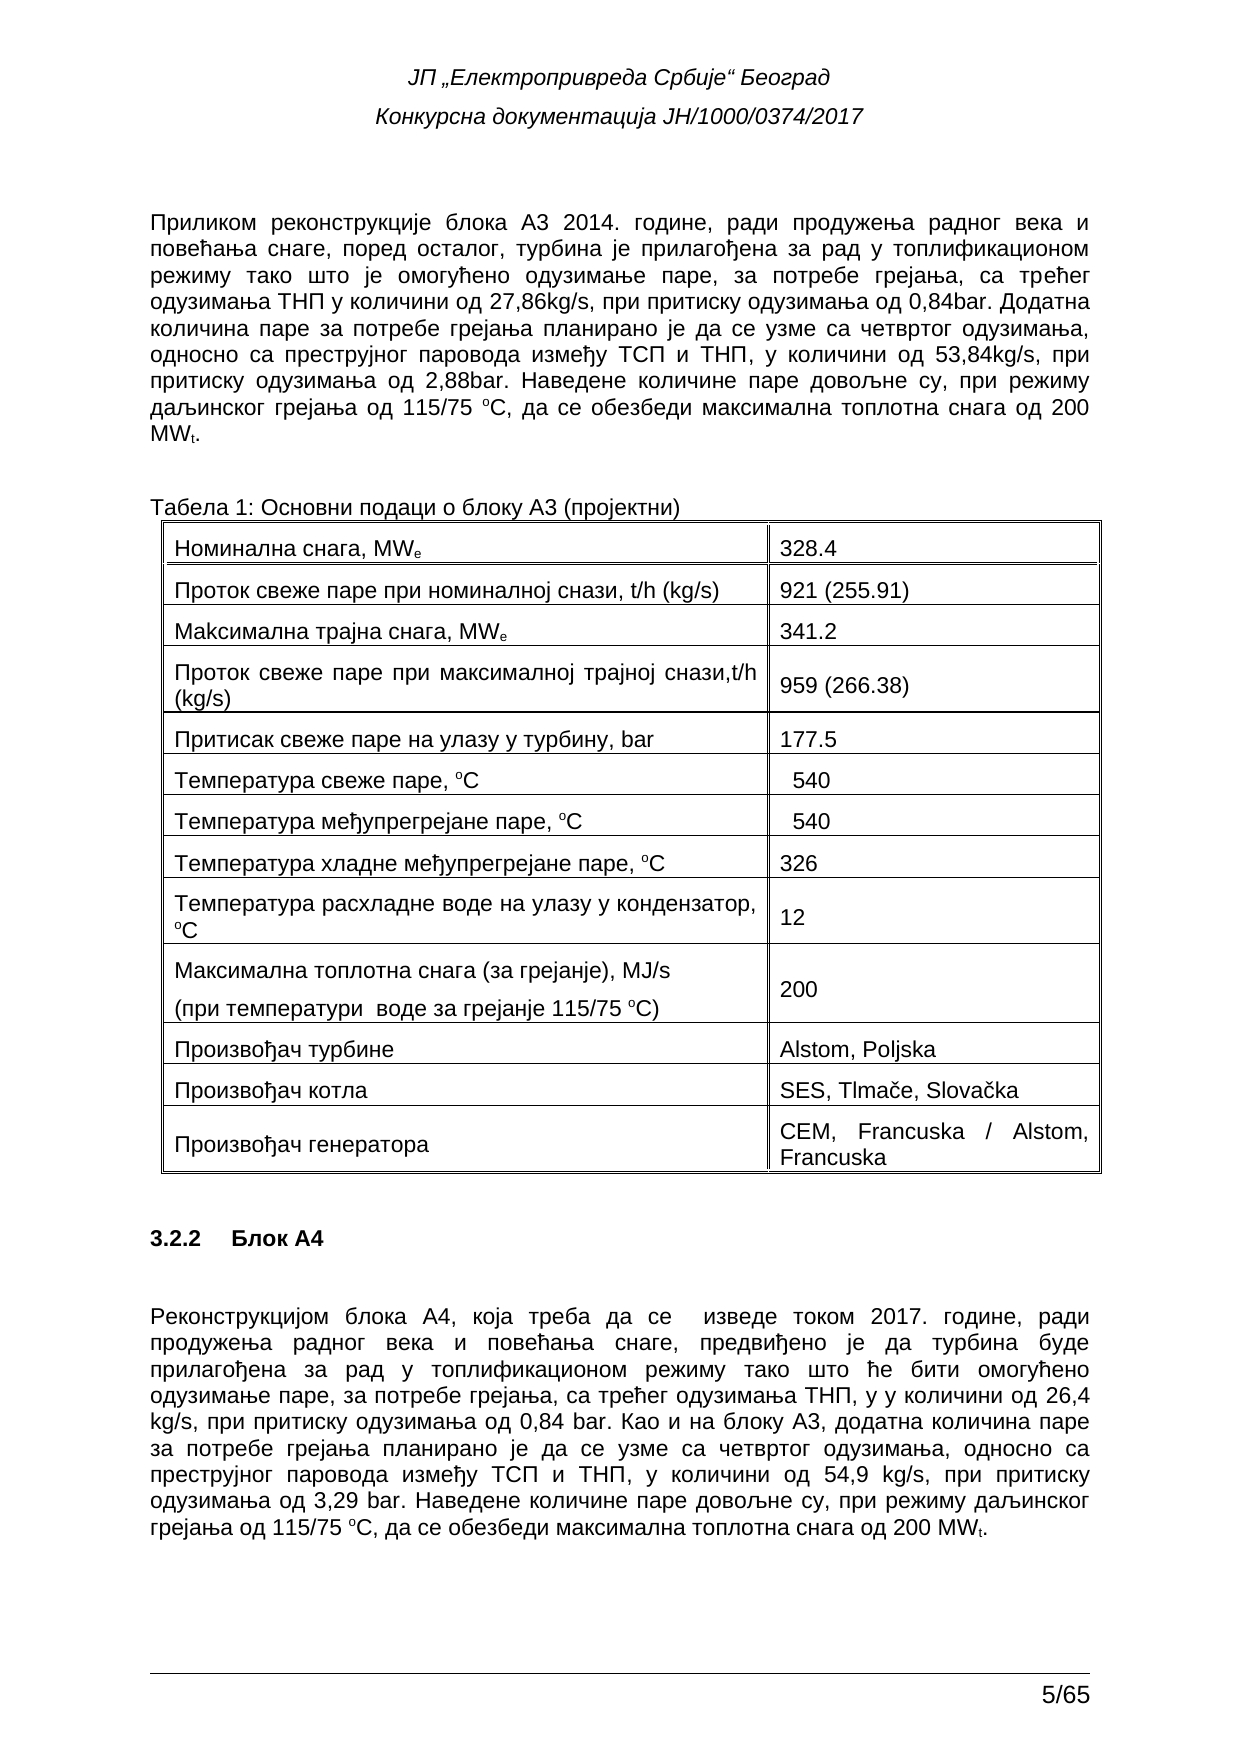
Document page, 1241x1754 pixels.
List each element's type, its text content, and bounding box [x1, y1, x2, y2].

table_header 328.4 [768, 523, 1099, 562]
table_cell 540 [770, 754, 1099, 794]
text Табела 1: Основни подаци о блоку A3 (пројектни) [150, 493, 1090, 520]
table_cell 341.2 [770, 605, 1099, 645]
table_cell 959 (266.38) [770, 646, 1099, 711]
table_cell SES, Tlmаče, Slovačka [770, 1064, 1099, 1104]
table_cell 200 [770, 944, 1099, 1022]
table_cell 326 [770, 836, 1099, 877]
table_cell Температура хладне међупрегрејане паре, оС [164, 836, 767, 877]
table_cell Температура међупрегрејане паре, оС [164, 795, 767, 835]
table_cell Makсимална трајна снага, МWе [164, 605, 767, 645]
table_cell Alstom, Poljska [770, 1023, 1099, 1063]
table_cell Проток свеже паре при номиналној снази, t/h (kg/s) [164, 562, 767, 604]
table_cell CEM, Francuska / Alstom, Francuska [768, 1106, 1099, 1171]
table_cell Притисак свеже паре на улазу у турбину, bar [164, 713, 767, 753]
table_cell Температура расхладне воде на улазу у кондензатор, оС [164, 878, 767, 943]
table_cell 921 (255.91) [770, 562, 1099, 604]
text Приликом реконструкције блока А3 2014. године, ради продужења радног века и повећања снаге, поред осталог, турбина је прилагођена за рад у топлификационом режиму тако што је омогућено одузимање паре, за потребе грејања, са трeћег одузимања ТНП у количини од 27,86kg/s, при притиску одузимања од 0,84bar. Додатна количина паре за потребе грејања планирано је да се узме са четвртог одузимања, односно са преструјног паровода између ТСП и ТНП, у количини од 53,84kg/s, при притиску одузимања од 2,88bar. Наведене количине паре довољне су, при режиму даљинског грејања од 115/75 оС, да се обезбеди максимална топлотна снага од 200 МWt. [150, 209, 1090, 446]
table_header Номинална снага, МWе [164, 523, 768, 562]
table_cell Максимална топлотна снага (за грејанје), МЈ/s (при температури воде за грејанје 115/75 оС) [164, 944, 767, 1022]
table_cell 540 [770, 795, 1099, 835]
table_cell Температура свеже паре, оС [164, 754, 767, 794]
text Реконструкцијом блока А4, која треба да се изведе током 2017. године, ради продужења радног века и повећања снаге, предвиђено је да турбина буде прилагођена за рад у топлификационом режиму тако што ће бити омогућено одузимање паре, за потребе грејања, са трећег одузимања ТНП, у у количини од 26,4 kg/s, при притиску одузимања од 0,84 bar. Као и на блоку А3, додатна количина паре за потребе грејања планирано је да се узме са четвртог одузимања, односно са преструјног паровода између ТСП и ТНП, у количини од 54,9 kg/s, при притиску одузимања од 3,29 bar. Наведене количине паре довољне су, при режиму даљинског грејања од 115/75 оС, да се обезбеди максимална топлотна снага од 200 МWt. [150, 1303, 1090, 1540]
text 3.2.2 Блок А4 [150, 1225, 1090, 1252]
table_cell 177.5 [770, 713, 1099, 753]
table_cell Произвођач турбине [164, 1023, 767, 1063]
table_cell Проток свеже паре при максималној трајној снази,t/h (kg/s) [164, 646, 767, 711]
table_cell 12 [770, 878, 1099, 943]
table_cell Произвођач генератора [164, 1106, 768, 1171]
table_cell Произвођач котла [164, 1064, 767, 1104]
